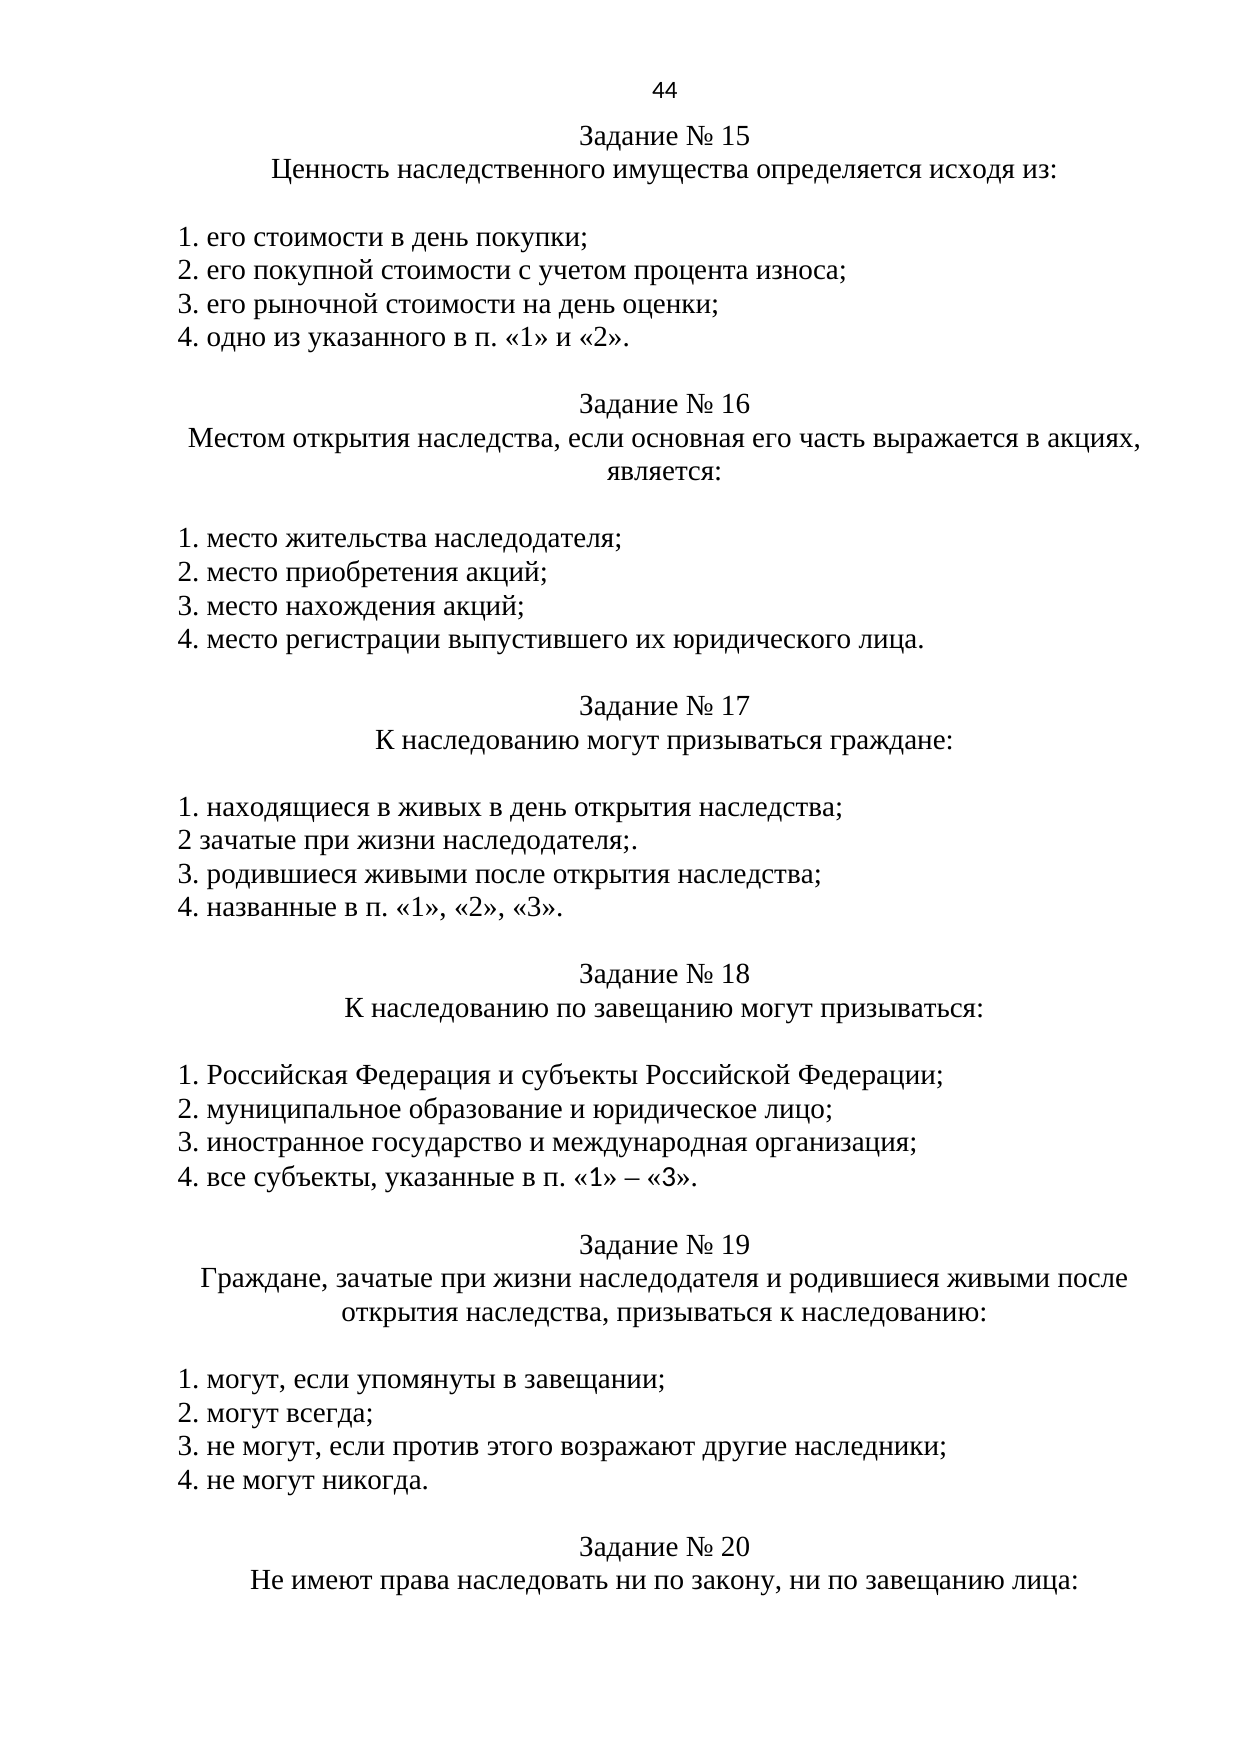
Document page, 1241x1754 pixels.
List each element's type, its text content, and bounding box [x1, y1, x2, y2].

text 2. место приобретения акций; [177, 554, 1152, 588]
text Задание № 20 [177, 1529, 1152, 1562]
text 2. могут всегда; [177, 1395, 1152, 1428]
text Задание № 15 [177, 118, 1152, 152]
text Граждане, зачатые при жизни наследодателя и родившиеся живыми после открытия наследства, призываться к наследованию: [177, 1261, 1152, 1328]
text К наследованию могут призываться граждане: [177, 722, 1152, 755]
text 4. не могут никогда. [177, 1462, 1152, 1495]
text 4. одно из указанного в п. «1» и «2». [177, 319, 1152, 353]
text 3. место нахождения акций; [177, 588, 1152, 621]
text Задание № 16 [177, 386, 1152, 420]
text Не имеют права наследовать ни по закону, ни по завещанию лица: [177, 1562, 1152, 1596]
text 1. Российская Федерация и субъекты Российской Федерации; [177, 1057, 1152, 1091]
text 3. иностранное государство и международная организация; [177, 1124, 1152, 1158]
text Задание № 18 [177, 957, 1152, 990]
text 3. не могут, если против этого возражают другие наследники; [177, 1428, 1152, 1462]
text 1. место жительства наследодателя; [177, 521, 1152, 554]
text 1. находящиеся в живых в день открытия наследства; [177, 789, 1152, 822]
text 4. все субъекты, указанные в п. «1» – «3». [177, 1158, 1152, 1193]
text 4. названные в п. «1», «2», «3». [177, 889, 1152, 923]
text 2 зачатые при жизни наследодателя;. [177, 822, 1152, 856]
text 3. его рыночной стоимости на день оценки; [177, 286, 1152, 319]
text Задание № 17 [177, 688, 1152, 722]
text К наследованию по завещанию могут призываться: [177, 990, 1152, 1024]
text 2. муниципальное образование и юридическое лицо; [177, 1091, 1152, 1124]
text Ценность наследственного имущества определяется исходя из: [177, 152, 1152, 185]
text 3. родившиеся живыми после открытия наследства; [177, 856, 1152, 889]
text 1. его стоимости в день покупки; [177, 219, 1152, 252]
text 4. место регистрации выпустившего их юридического лица. [177, 621, 1152, 655]
text Местом открытия наследства, если основная его часть выражается в акциях, является: [177, 420, 1152, 487]
text Задание № 19 [177, 1227, 1152, 1261]
text 2. его покупной стоимости с учетом процента износа; [177, 252, 1152, 286]
text 1. могут, если упомянуты в завещании; [177, 1361, 1152, 1395]
